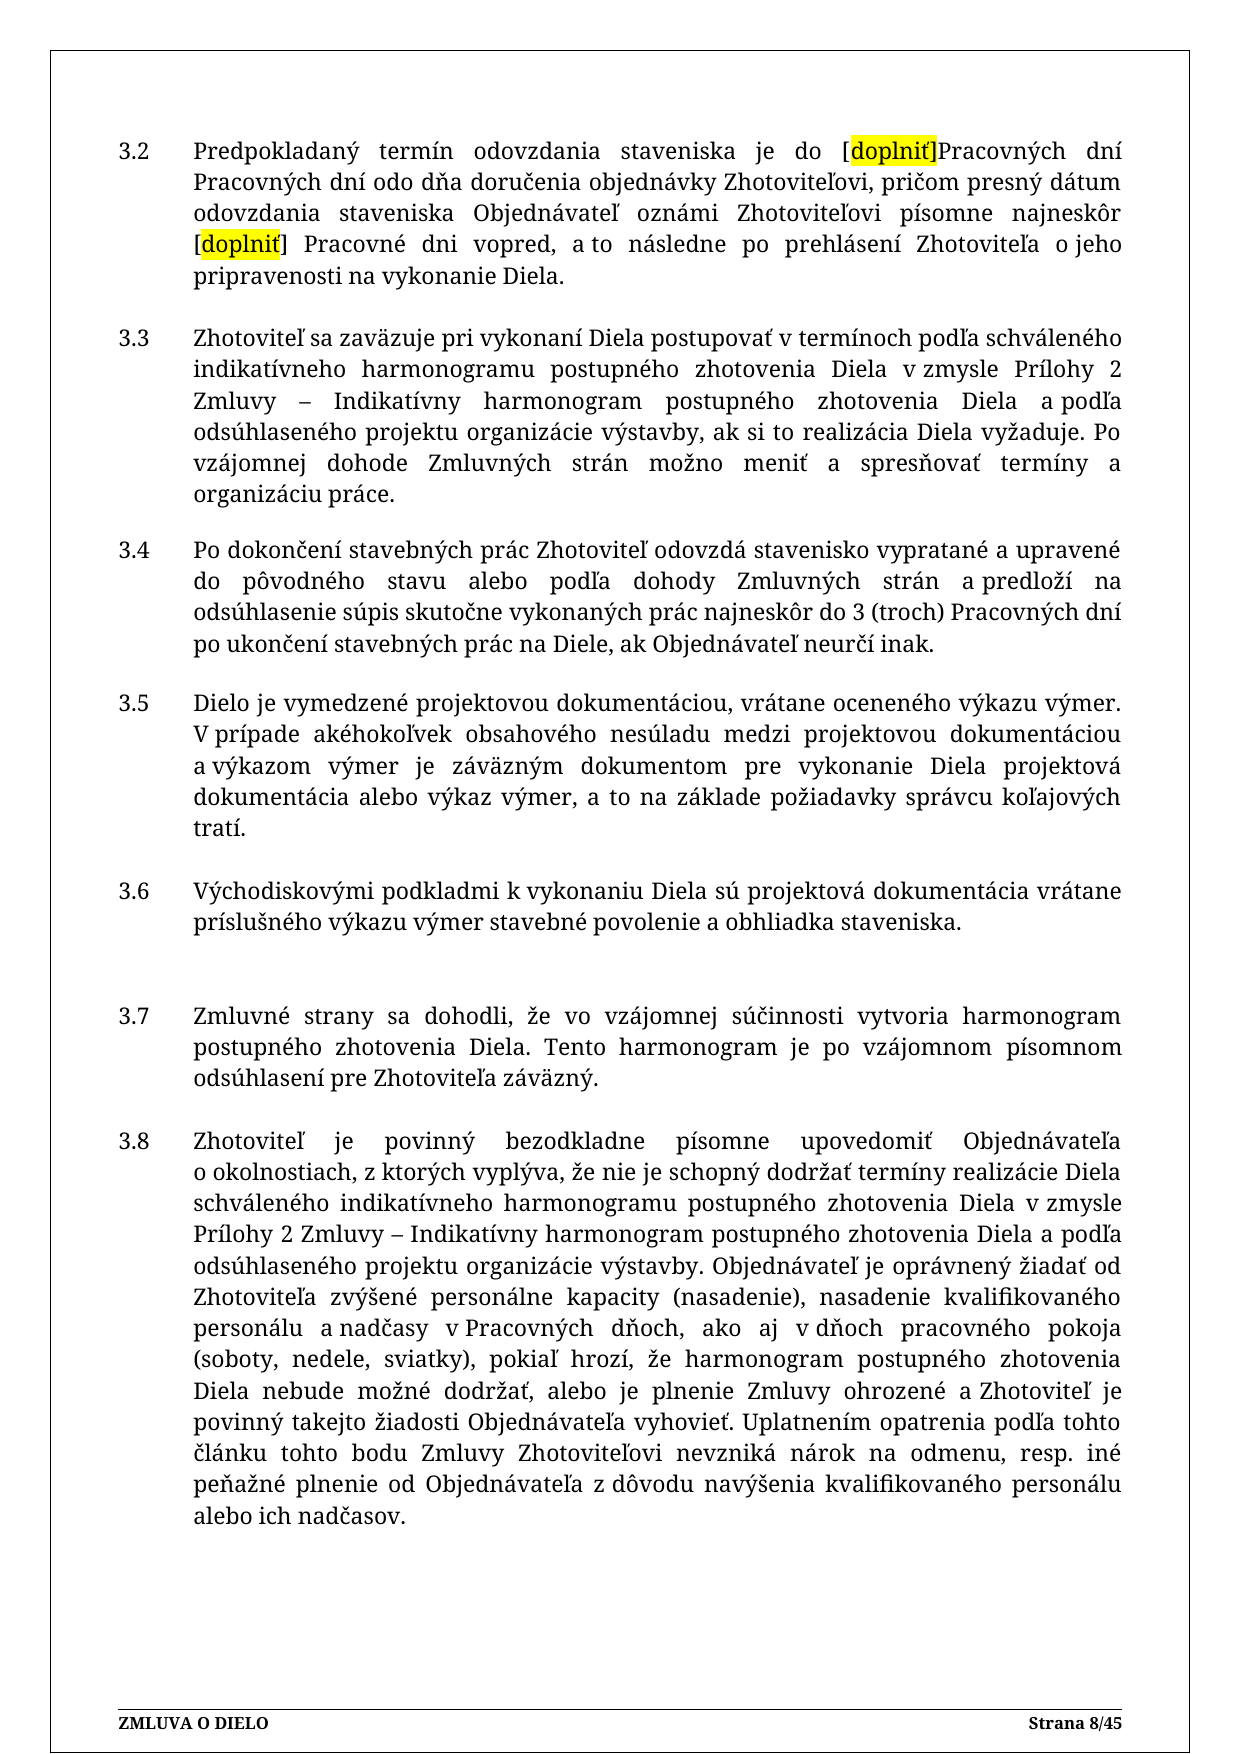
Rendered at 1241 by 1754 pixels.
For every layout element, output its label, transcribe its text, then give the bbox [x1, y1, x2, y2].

list Predpokladaný termín odovzdania staveniska je do [doplniť]Pracovných dní Pracovných dní odo dňa doručenia objednávky Zhotoviteľovi, pričom presný dátum odovzdania staveniska Objednávateľ oznámi Zhotoviteľovi písomne najneskôr [doplniť] Pracovné dni vopred, a to následne po prehlásení Zhotoviteľa o jeho pripravenosti na vykonanie Diela. [118, 135, 1122, 291]
list Zhotoviteľ sa zaväzuje pri vykonaní Diela postupovať v termínoch podľa schváleného indikatívneho harmonogramu postupného zhotovenia Diela v zmysle Prílohy 2 Zmluvy – Indikatívny harmonogram postupného zhotovenia Diela a podľa odsúhlaseného projektu organizácie výstavby, ak si to realizácia Diela vyžaduje. Po vzájomnej dohode Zmluvných strán možno meniť a spresňovať termíny a organizáciu práce. [118, 322, 1122, 510]
list Východiskovými podkladmi k vykonaniu Diela sú projektová dokumentácia vrátane príslušného výkazu výmer stavebné povolenie a obhliadka staveniska. [118, 875, 1122, 937]
list Zmluvné strany sa dohodli, že vo vzájomnej súčinnosti vytvoria harmonogram postupného zhotovenia Diela. Tento harmonogram je po vzájomnom písomnom odsúhlasení pre Zhotoviteľa záväzný. [118, 1000, 1122, 1093]
list Po dokončení stavebných prác Zhotoviteľ odovzdá stavenisko vypratané a upravené do pôvodného stavu alebo podľa dohody Zmluvných strán a predloží na odsúhlasenie súpis skutočne vykonaných prác najneskôr do 3 (troch) Pracovných dní po ukončení stavebných prác na Diele, ak Objednávateľ neurčí inak. [118, 534, 1122, 659]
list Dielo je vymedzené projektovou dokumentáciou, vrátane oceneného výkazu výmer. V prípade akéhokoľvek obsahového nesúladu medzi projektovou dokumentáciou a výkazom výmer je záväzným dokumentom pre vykonanie Diela projektová dokumentácia alebo výkaz výmer, a to na základe požiadavky správcu koľajových tratí. [118, 687, 1122, 843]
list Zhotoviteľ je povinný bezodkladne písomne upovedomiť Objednávateľa o okolnostiach, z ktorých vyplýva, že nie je schopný dodržať termíny realizácie Diela schváleného indikatívneho harmonogramu postupného zhotovenia Diela v zmysle Prílohy 2 Zmluvy – Indikatívny harmonogram postupného zhotovenia Diela a podľa odsúhlaseného projektu organizácie výstavby. Objednávateľ je oprávnený žiadať od Zhotoviteľa zvýšené personálne kapacity (nasadenie), nasadenie kvalifikovaného personálu a nadčasy v Pracovných dňoch, ako aj v dňoch pracovného pokoja (soboty, nedele, sviatky), pokiaľ hrozí, že harmonogram postupného zhotovenia Diela nebude možné dodržať, alebo je plnenie Zmluvy ohrozené a Zhotoviteľ je povinný takejto žiadosti Objednávateľa vyhovieť. Uplatnením opatrenia podľa tohto článku tohto bodu Zmluvy Zhotoviteľovi nevzniká nárok na odmenu, resp. iné peňažné plnenie od Objednávateľa z dôvodu navýšenia kvalifikovaného personálu alebo ich nadčasov. [118, 1125, 1122, 1531]
